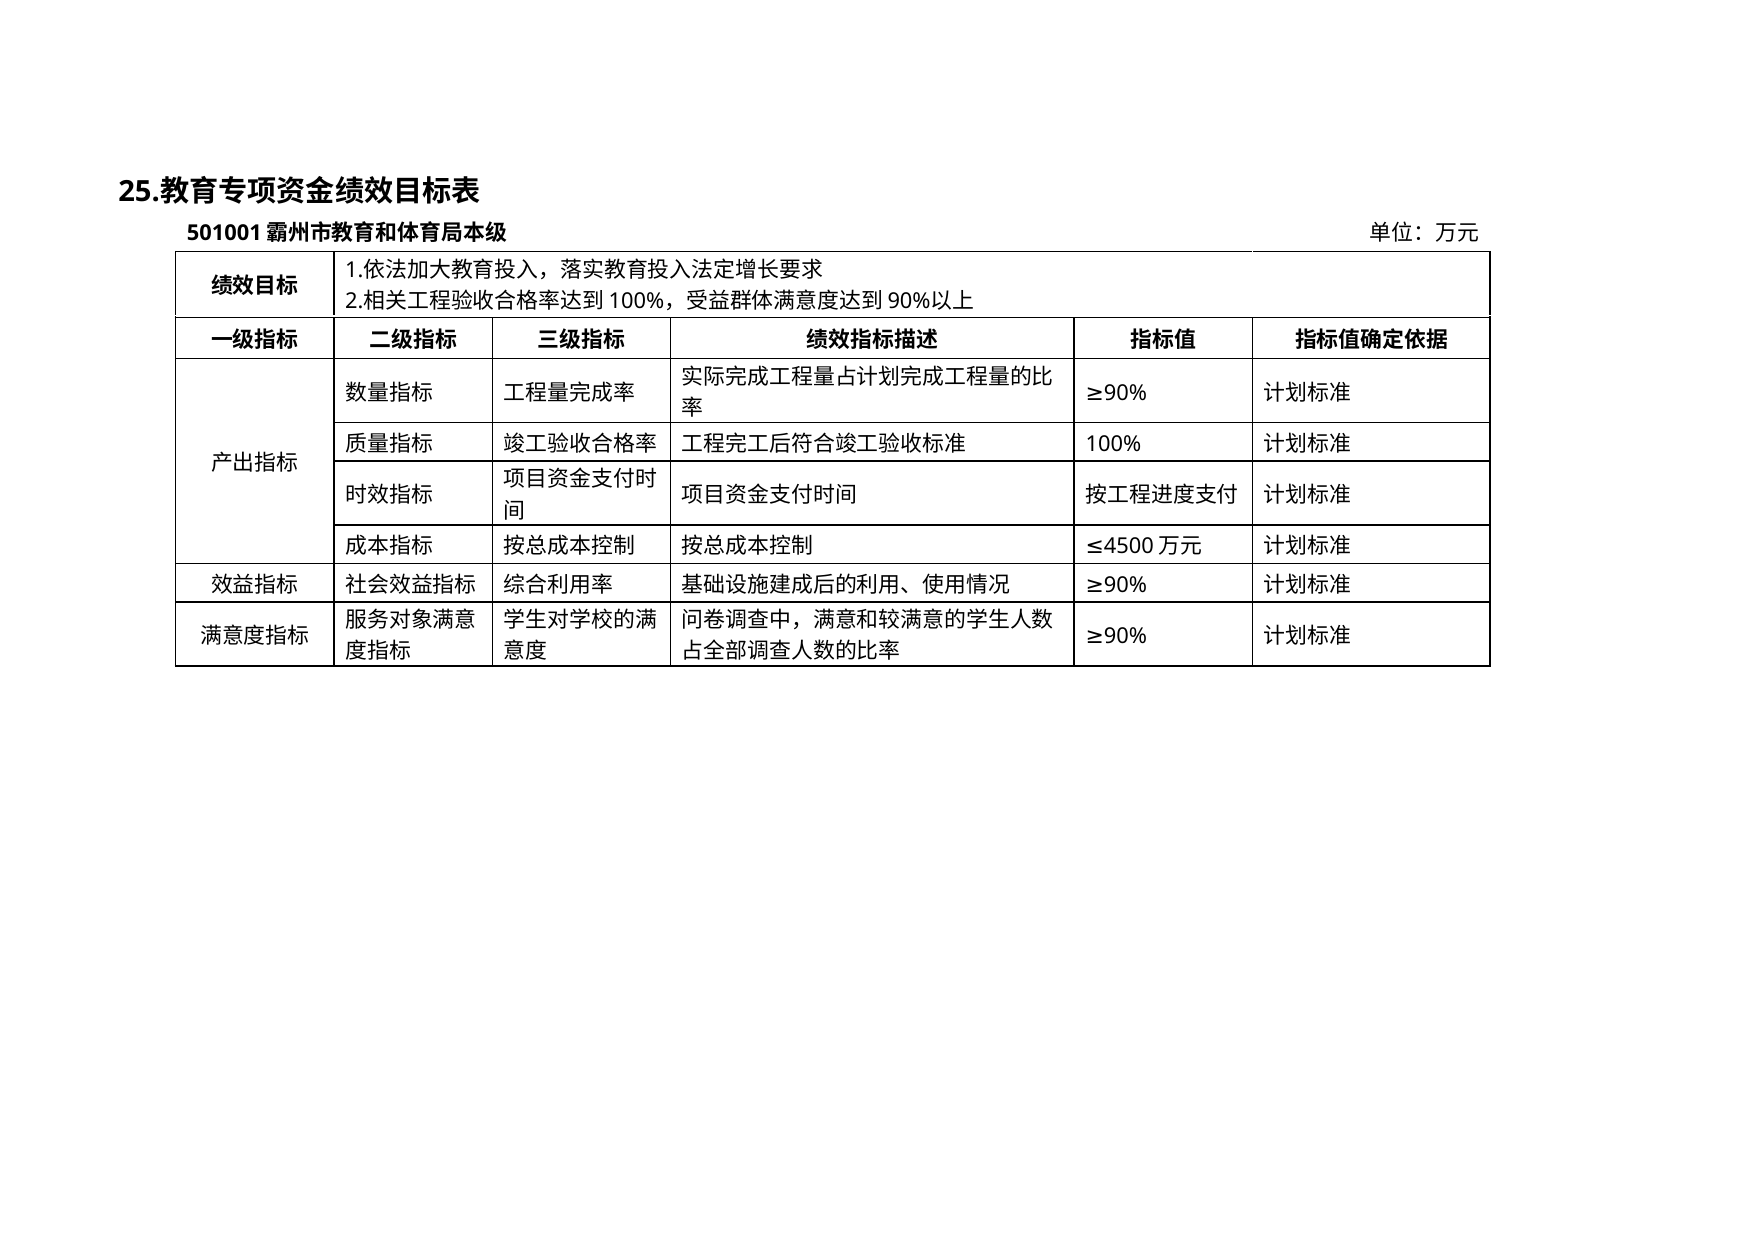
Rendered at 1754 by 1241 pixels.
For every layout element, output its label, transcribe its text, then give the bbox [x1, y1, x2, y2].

table_cell ≤4500万元 [1075, 526, 1252, 563]
table_header 指标值确定依据 [1253, 318, 1489, 358]
table_cell 项目资金支付时间 [671, 462, 1073, 524]
table_cell 问卷调查中，满意和较满意的学生人数占全部调查人数的比率 [671, 603, 1073, 665]
table_cell 学生对学校的满意度 [493, 603, 670, 665]
table_cell 计划标准 [1253, 526, 1489, 563]
text 25.教育专项资金绩效目标表 [118, 167, 1547, 209]
table_cell 按总成本控制 [493, 526, 670, 563]
table_cell 计划标准 [1253, 462, 1489, 524]
table_cell 满意度指标 [176, 603, 333, 665]
table_cell 数量指标 [335, 359, 492, 422]
table_cell 计划标准 [1253, 423, 1489, 460]
table_cell ≥90% [1075, 603, 1252, 665]
table_cell 按工程进度支付 [1075, 462, 1252, 524]
table_cell ≥90% [1075, 359, 1252, 422]
table_cell 产出指标 [176, 359, 333, 563]
table_cell 按总成本控制 [671, 526, 1073, 563]
table_cell 计划标准 [1253, 359, 1489, 422]
table_cell 100% [1075, 423, 1252, 460]
table_cell 1.依法加大教育投入，落实教育投入法定增长要求 2.相关工程验收合格率达到100%，受益群体满意度达到90%以上 [335, 252, 1489, 315]
table_cell 绩效目标 [176, 252, 333, 315]
table_cell 基础设施建成后的利用、使用情况 [671, 564, 1073, 601]
table_header 指标值 [1075, 318, 1252, 358]
table_header 单位：万元 [1253, 211, 1489, 251]
table_cell 实际完成工程量占计划完成工程量的比率 [671, 359, 1073, 422]
table_header 绩效指标描述 [671, 318, 1073, 358]
table_cell 竣工验收合格率 [493, 423, 670, 460]
table_header 二级指标 [335, 318, 492, 358]
table_cell 质量指标 [335, 423, 492, 460]
table_cell 成本指标 [335, 526, 492, 563]
table_cell 计划标准 [1253, 564, 1489, 601]
table_header 501001霸州市教育和体育局本级 [176, 211, 1252, 251]
table_cell 工程完工后符合竣工验收标准 [671, 423, 1073, 460]
table_cell 项目资金支付时间 [493, 462, 670, 524]
table_cell 时效指标 [335, 462, 492, 524]
table_cell 社会效益指标 [335, 564, 492, 601]
table_cell 服务对象满意度指标 [335, 603, 492, 665]
table_header 三级指标 [493, 318, 670, 358]
table_cell 效益指标 [176, 564, 333, 601]
table_cell 计划标准 [1253, 603, 1489, 665]
table_header 一级指标 [176, 318, 333, 358]
table_cell 综合利用率 [493, 564, 670, 601]
table_cell ≥90% [1075, 564, 1252, 601]
table_cell 工程量完成率 [493, 359, 670, 422]
